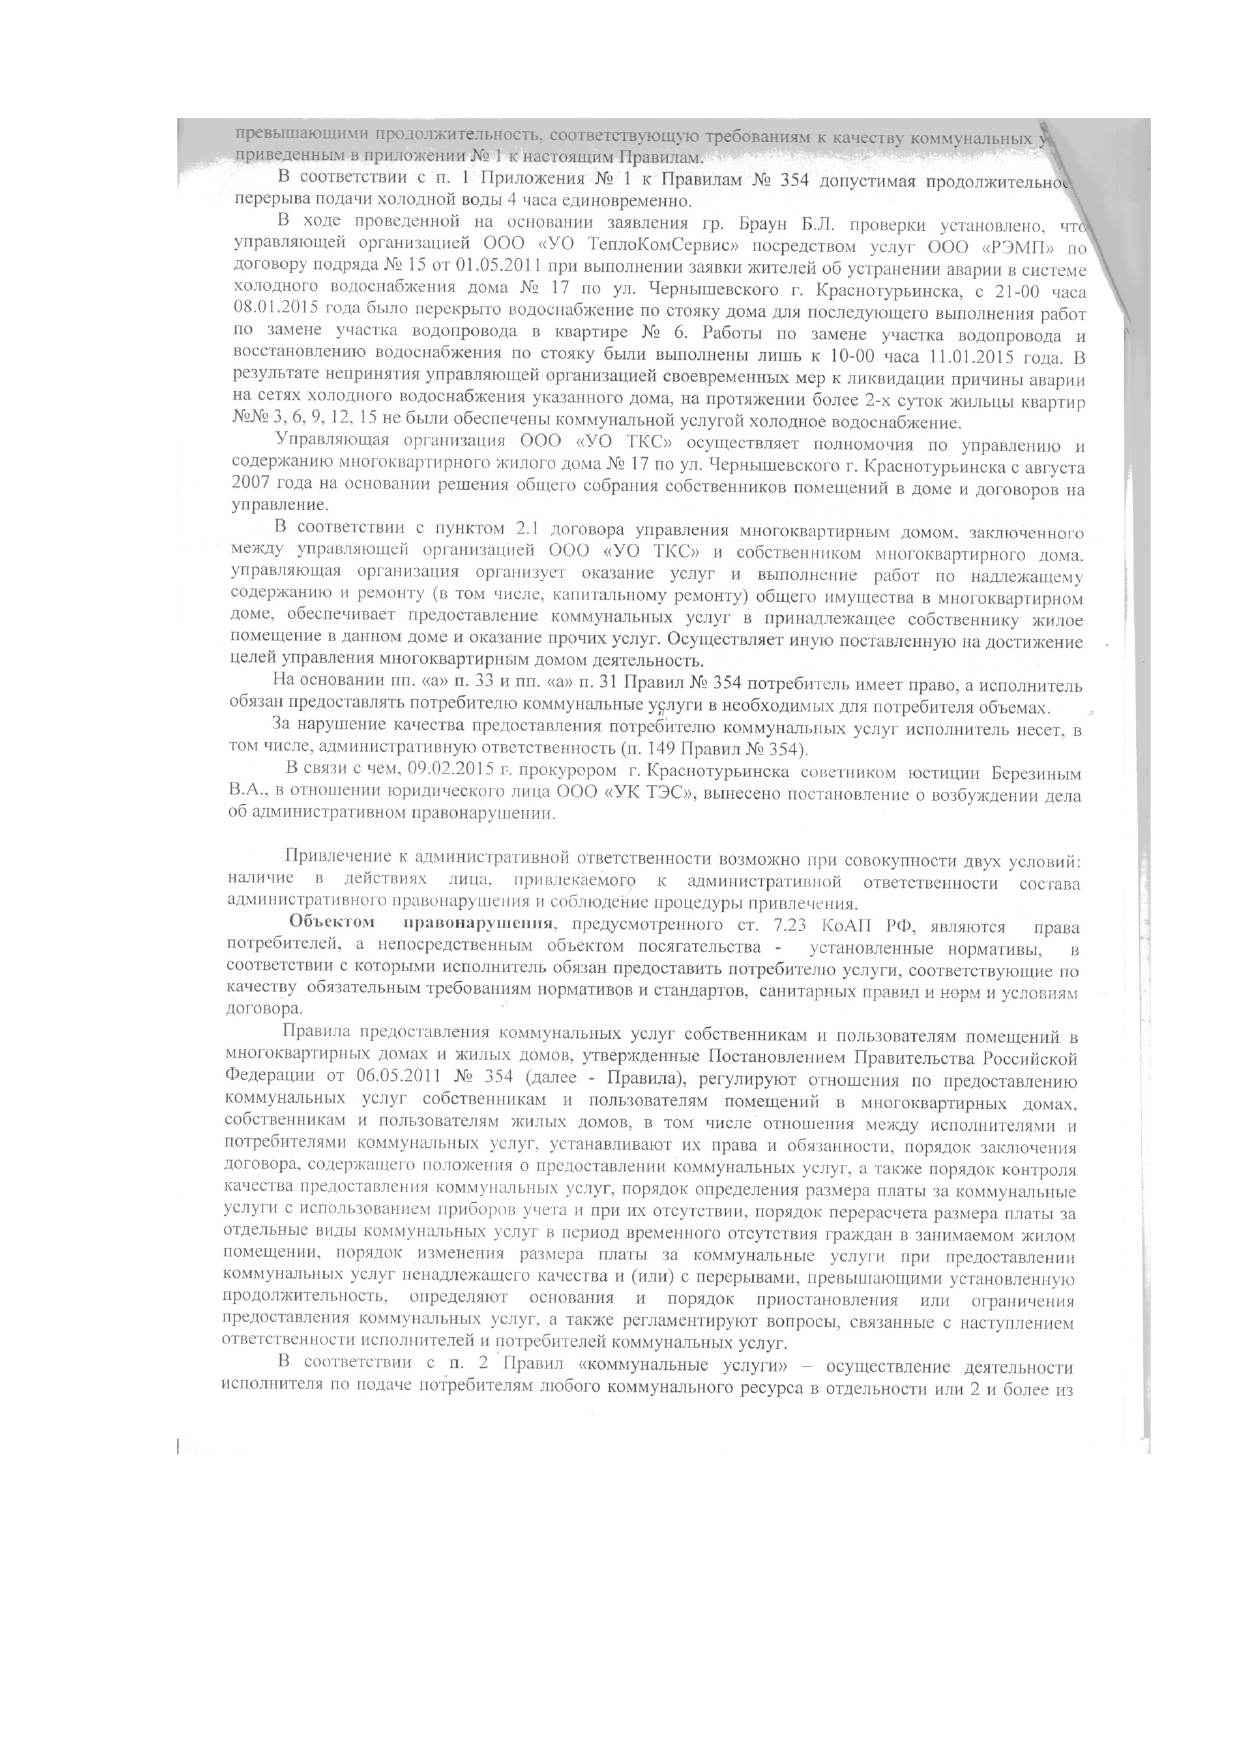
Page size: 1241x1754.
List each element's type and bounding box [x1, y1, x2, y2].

picture [177, 118, 1151, 1461]
